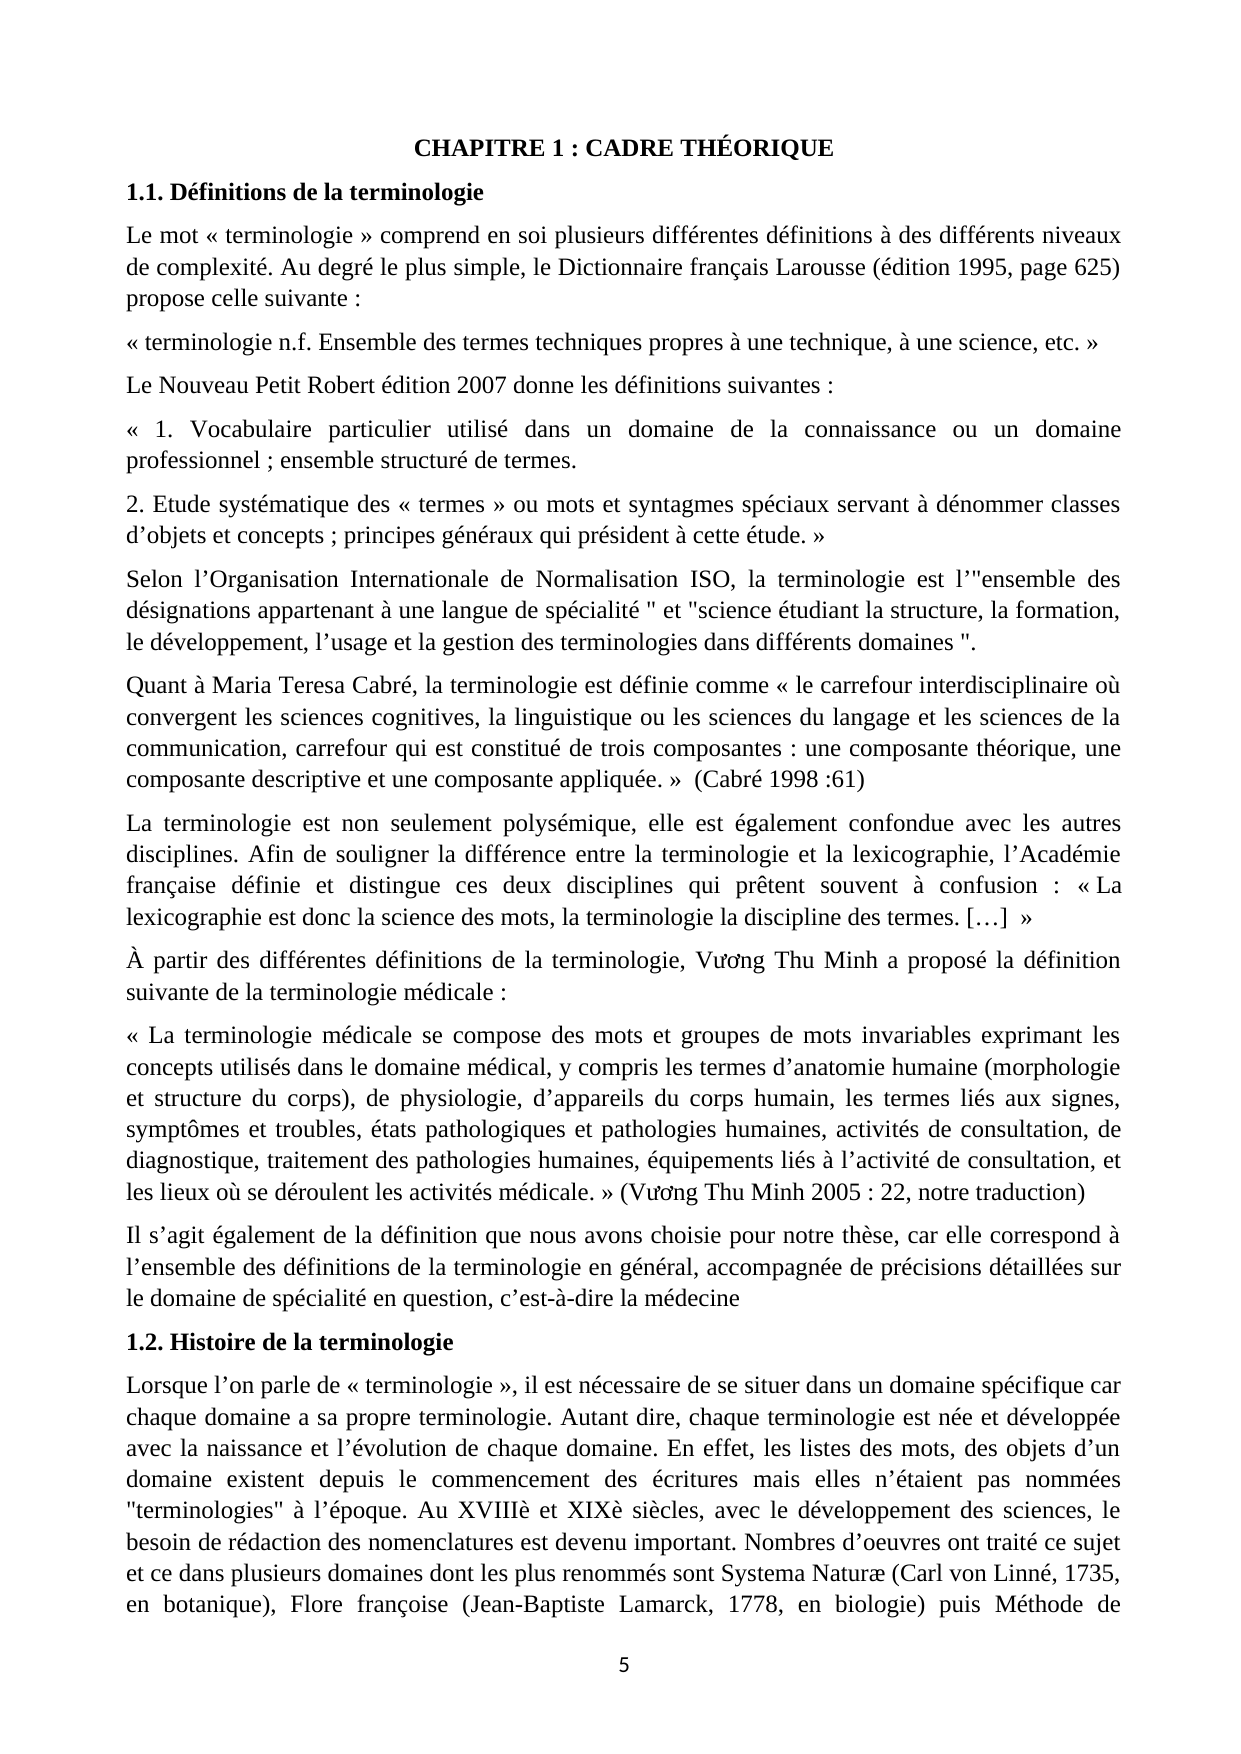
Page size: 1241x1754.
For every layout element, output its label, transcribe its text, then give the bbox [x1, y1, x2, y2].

text 1.2. Histoire de la terminologie [126, 1324, 1122, 1356]
text Il s’agit également de la définition que nous avons choisie pour notre thèse, car elle correspond à l’ensemble des définitions de la terminologie en général, accompagnée de précisions détaillées sur le domaine de spécialité en question, c’est-à-dire la médecine [126, 1218, 1122, 1312]
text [126, 1368, 1122, 1618]
text Le mot « terminologie » comprend en soi plusieurs différentes définitions à des différents niveaux de complexité. Au degré le plus simple, le Dictionnaire français Larousse (édition 1995, page 625) propose celle suivante : [126, 218, 1122, 312]
text Selon l’Organisation Internationale de Normalisation ISO, la terminologie est l’"ensemble des désignations appartenant à une langue de spécialité " et "science étudiant la structure, la formation, le développement, l’usage et la gestion des terminologies dans différents domaines ". [126, 562, 1122, 656]
text Le Nouveau Petit Robert édition 2007 donne les définitions suivantes : [126, 368, 1122, 399]
text À partir des différentes définitions de la terminologie, Vương Thu Minh a proposé la définition suivante de la terminologie médicale : [126, 943, 1122, 1006]
text « La terminologie médicale se compose des mots et groupes de mots invariables exprimant les concepts utilisés dans le domaine médical, y compris les termes d’anatomie humaine (morphologie et structure du corps), de physiologie, d’appareils du corps humain, les termes liés aux signes, symptômes et troubles, états pathologiques et pathologies humaines, activités de consultation, de diagnostique, traitement des pathologies humaines, équipements liés à l’activité de consultation, et les lieux où se déroulent les activités médicale. » (Vương Thu Minh 2005 : 22, notre traduction) [126, 1018, 1122, 1206]
text « 1. Vocabulaire particulier utilisé dans un domaine de la connaissance ou un domaine professionnel ; ensemble structuré de termes. [126, 412, 1122, 474]
text « terminologie n.f. Ensemble des termes techniques propres à une technique, à une science, etc. » [126, 324, 1122, 356]
text 2. Etude systématique des « termes » ou mots et syntagmes spéciaux servant à dénommer classes d’objets et concepts ; principes généraux qui président à cette étude. » [126, 487, 1122, 549]
text Quant à Maria Teresa Cabré, la terminologie est définie comme « le carrefour interdisciplinaire où convergent les sciences cognitives, la linguistique ou les sciences du langage et les sciences de la communication, carrefour qui est constitué de trois composantes : une composante théorique, une composante descriptive et une composante appliquée. » (Cabré 1998 :61) [126, 668, 1122, 793]
text CHAPITRE 1 : CADRE THÉORIQUE [126, 131, 1122, 162]
text 1.1. Définitions de la terminologie [126, 174, 1122, 206]
text La terminologie est non seulement polysémique, elle est également confondue avec les autres disciplines. Afin de souligner la différence entre la terminologie et la lexicographie, l’Académie française définie et distingue ces deux disciplines qui prêtent souvent à confusion : « La lexicographie est donc la science des mots, la terminologie la discipline des termes. […] » [126, 806, 1122, 931]
